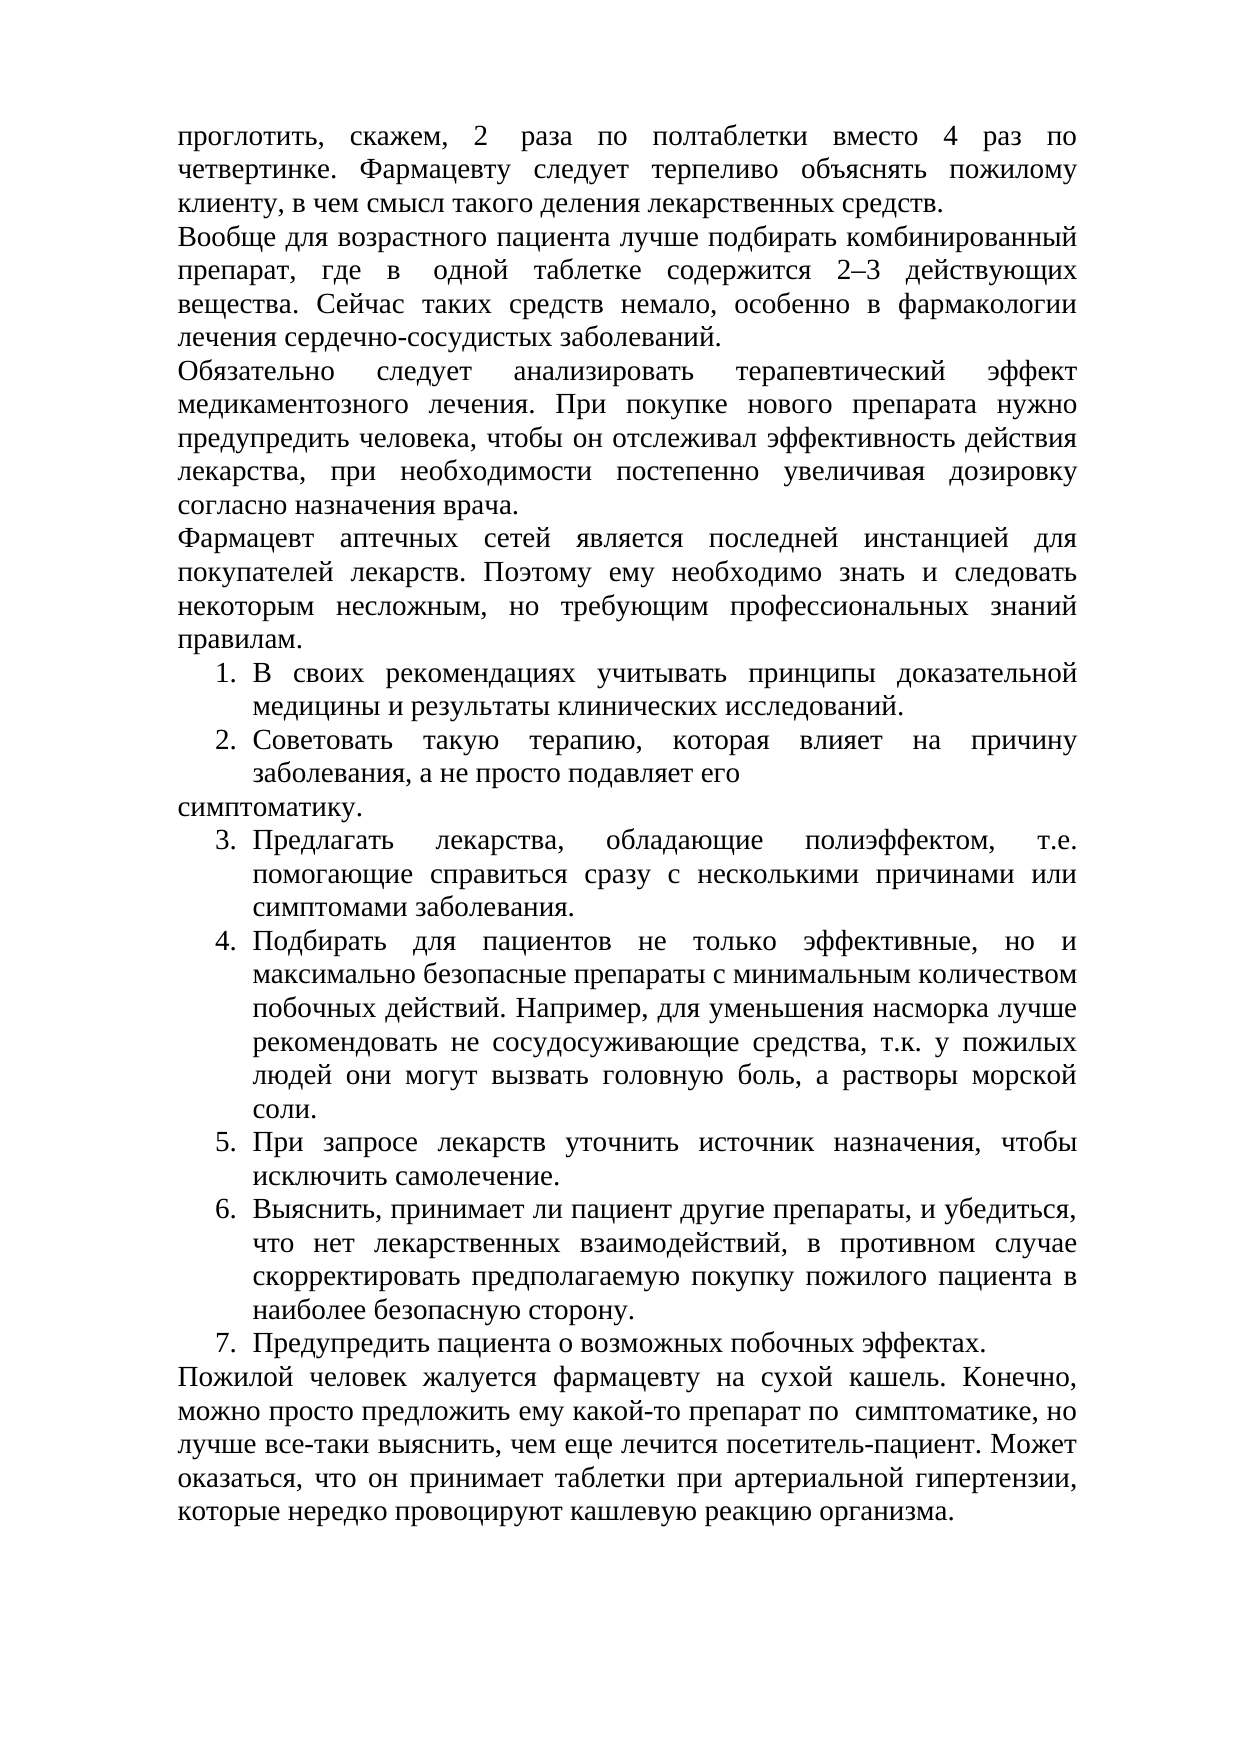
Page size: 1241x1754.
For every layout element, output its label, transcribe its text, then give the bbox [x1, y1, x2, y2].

list В своих рекомендациях учитывать принципы доказательной медицины и результаты клинических исследований. [215, 655, 1078, 722]
text Фармацевт аптечных сетей является последней инстанцией для покупателей лекарств. Поэтому ему необходимо знать и следовать некоторым несложным, но требующим профессиональных знаний правилам. [177, 521, 1078, 655]
text Обязательно следует анализировать терапевтический эффект медикаментозного лечения. При покупке нового препарата нужно предупредить человека, чтобы он отслеживал эффективность действия лекарства, при необходимости постепенно увеличивая дозировку согласно назначения врача. [177, 353, 1078, 521]
list При запросе лекарств уточнить источник назначения, чтобы исключить самолечение. [215, 1124, 1078, 1191]
list Предлагать лекарства, обладающие полиэффектом, т.е. помогающие справиться сразу с несколькими причинами или симптомами заболевания. [215, 822, 1078, 923]
text Пожилой человек жалуется фармацевту на сухой кашель. Конечно, можно просто предложить ему какой-то препарат по симптоматике, но лучше все-таки выяснить, чем еще лечится посетитель-пациент. Может оказаться, что он принимает таблетки при артериальной гипертензии, которые нередко провоцируют кашлевую реакцию организма. [177, 1359, 1078, 1527]
list Подбирать для пациентов не только эффективные, но и максимально безопасные препараты с минимальным количеством побочных действий. Например, для уменьшения насморка лучше рекомендовать не сосудосуживающие средства, т.к. у пожилых людей они могут вызвать головную боль, а растворы морской соли. [215, 923, 1078, 1124]
text Вообще для возрастного пациента лучше подбирать комбинированный препарат, где в одной таблетке содержится 2–3 действующих вещества. Сейчас таких средств немало, особенно в фармакологии лечения сердечно-сосудистых заболеваний. [177, 219, 1078, 353]
text симптоматику. [177, 789, 1078, 822]
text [177, 118, 1078, 219]
list Предупредить пациента о возможных побочных эффектах. [215, 1326, 1078, 1359]
list Выяснить, принимает ли пациент другие препараты, и убедиться, что нет лекарственных взаимодействий, в противном случае скорректировать предполагаемую покупку пожилого пациента в наиболее безопасную сторону. [215, 1191, 1078, 1326]
list Советовать такую терапию, которая влияет на причину заболевания, а не просто подавляет его [215, 722, 1078, 789]
